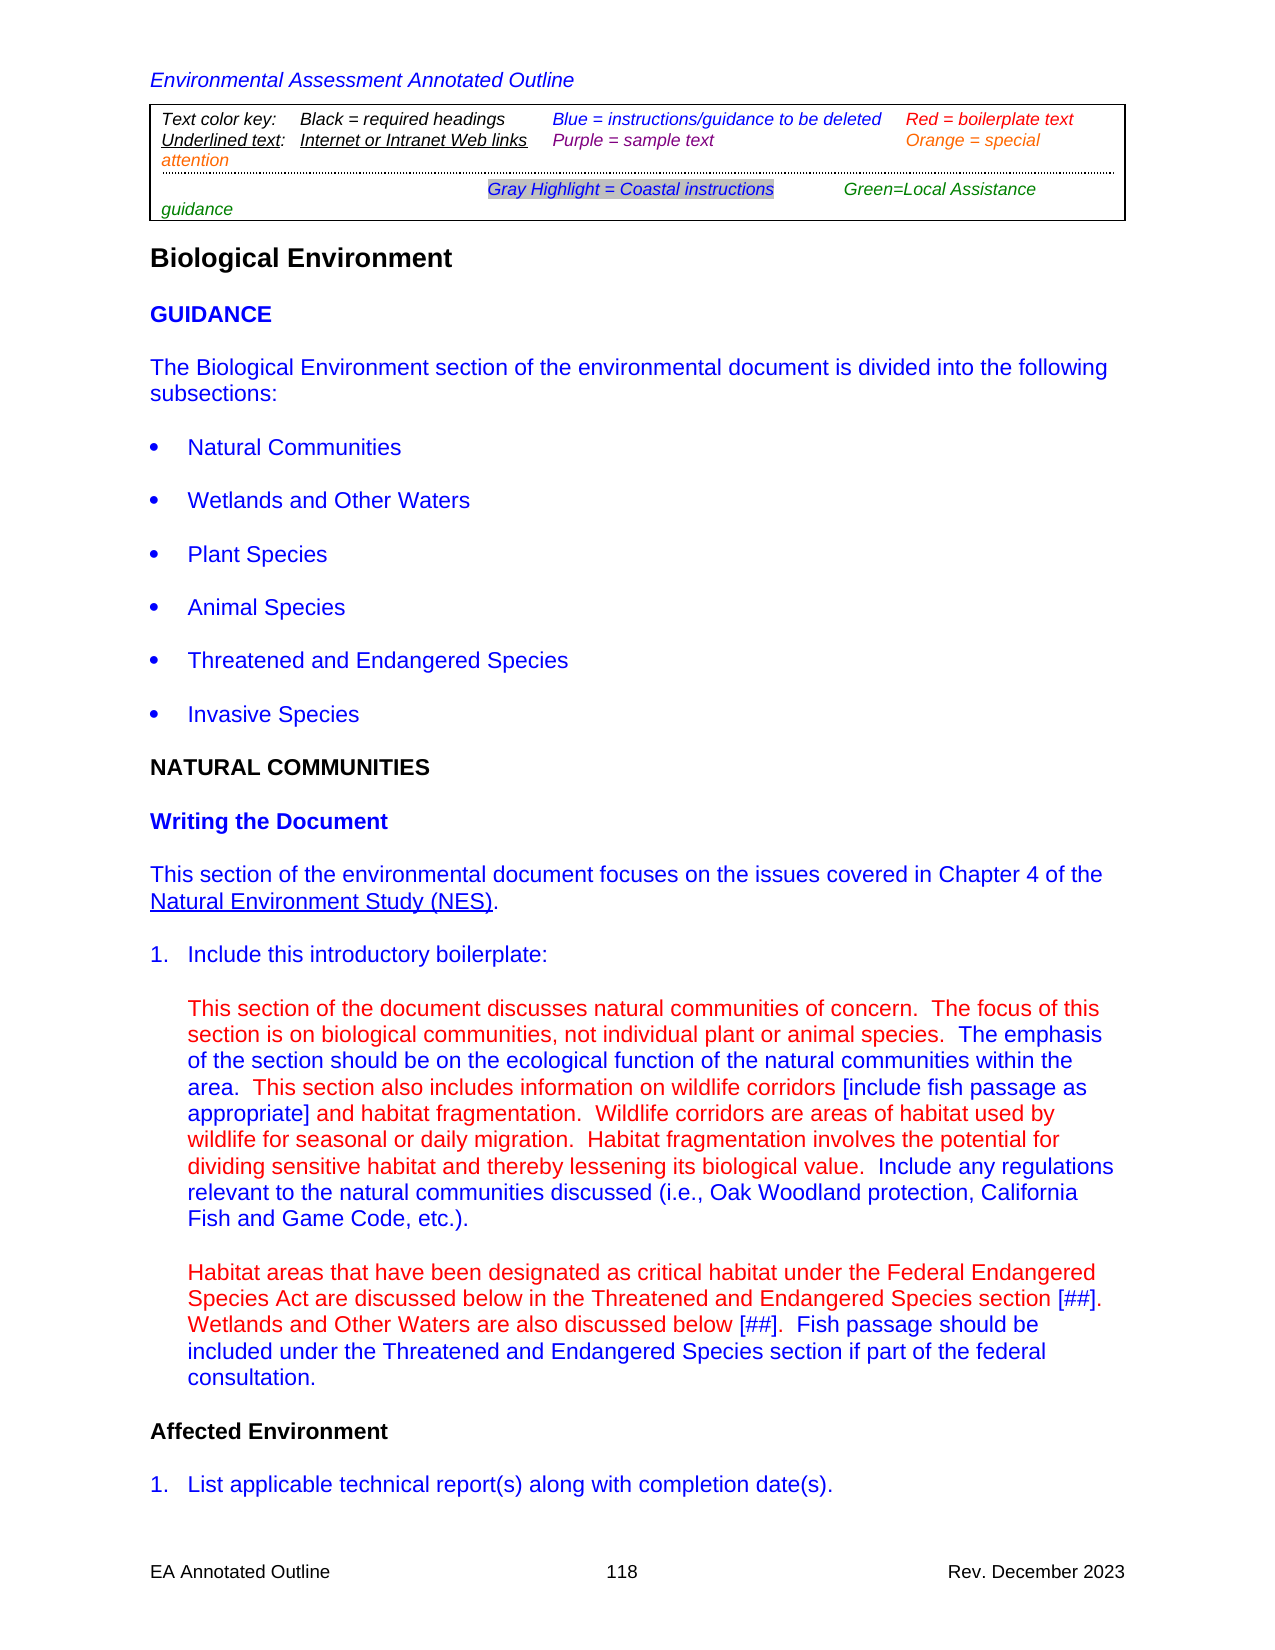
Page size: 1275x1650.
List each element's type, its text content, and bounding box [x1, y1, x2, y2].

list Plant Species [150, 541, 1125, 567]
list Habitat areas that have been designated as critical habitat under the Federal Endangered Species Act are discussed below in the Threatened and Endangered Species section [##]. Wetlands and Other Waters are also discussed below [##]. Fish passage should be included under the Threatened and Endangered Species section if part of the federal consultation. [187, 1259, 1125, 1391]
list Include this introductory boilerplate: [150, 941, 1125, 967]
list Animal Species [150, 594, 1125, 620]
text Natural Communities [150, 754, 1125, 781]
list Natural Communities [150, 434, 1125, 460]
text This section of the environmental document focuses on the issues covered in Chapter 4 of the Natural Environment Study (NES). [150, 861, 1125, 914]
list Invasive Species [150, 701, 1125, 727]
text Affected Environment [150, 1418, 1125, 1444]
text Writing the Document [150, 808, 1125, 834]
list Wetlands and Other Waters [150, 487, 1125, 513]
text Biological Environment [150, 242, 1125, 273]
text The Biological Environment section of the environmental document is divided into the following subsections: [150, 354, 1125, 407]
list Threatened and Endangered Species [150, 647, 1125, 674]
list This section of the document discusses natural communities of concern. The focus of this section is on biological communities, not individual plant or animal species. The emphasis of the section should be on the ecological function of the natural communities within the area. This section also includes information on wildlife corridors [include fish passage as appropriate] and habitat fragmentation. Wildlife corridors are areas of habitat used by wildlife for seasonal or daily migration. Habitat fragmentation involves the potential for dividing sensitive habitat and thereby lessening its biological value. Include any regulations relevant to the natural communities discussed (i.e., Oak Woodland protection, California Fish and Game Code, etc.). [187, 994, 1125, 1232]
text GUIDANCE [150, 301, 1125, 327]
list List applicable technical report(s) along with completion date(s). [150, 1471, 1125, 1497]
